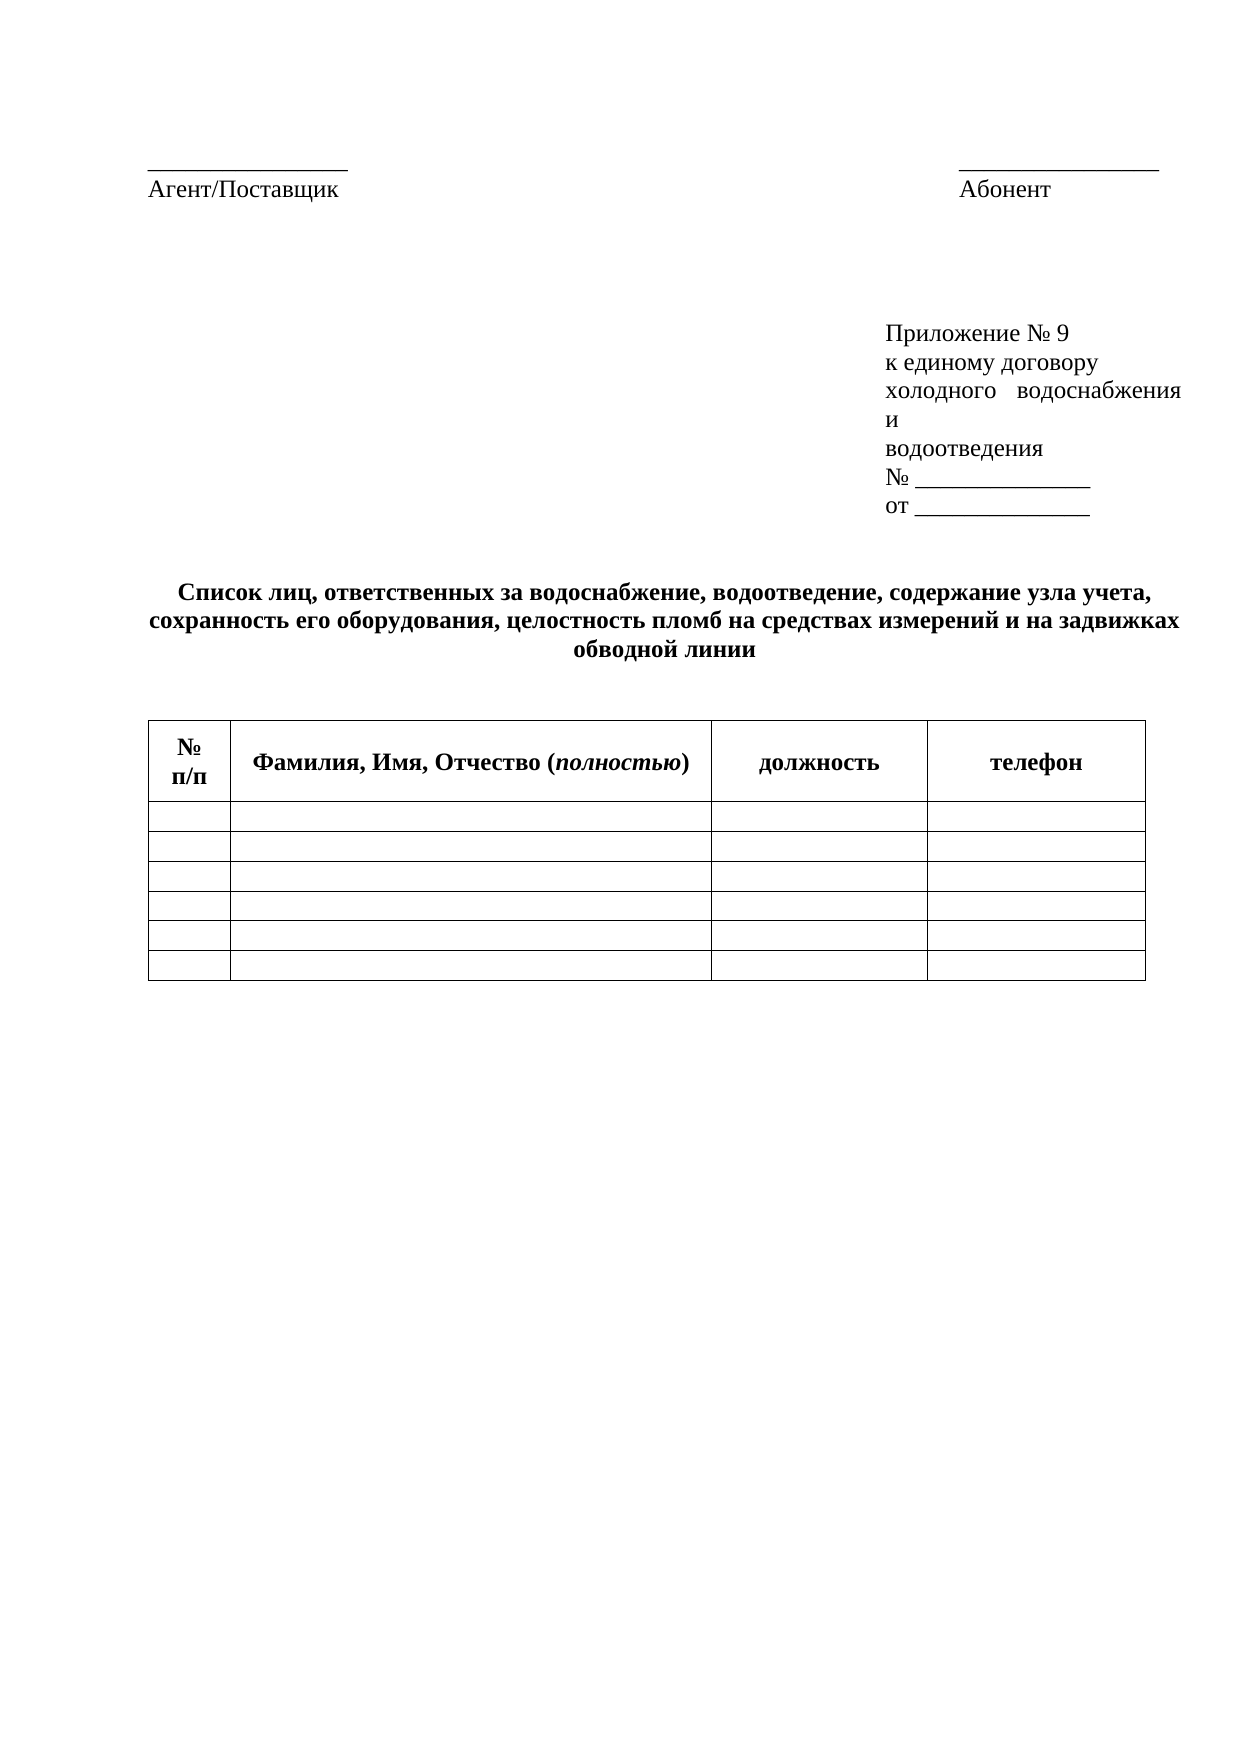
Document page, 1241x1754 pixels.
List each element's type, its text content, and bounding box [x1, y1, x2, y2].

text холодного водоснабжения и водоотведения [885, 375, 1181, 462]
table_cell [712, 951, 927, 980]
table_cell [231, 951, 711, 980]
table_cell [928, 892, 1145, 920]
table_cell [928, 921, 1145, 950]
text к единому договору [811, 347, 1181, 375]
table_cell [149, 921, 230, 950]
table_cell [231, 862, 711, 891]
text ________________ ________________ [148, 145, 1181, 174]
table_cell [149, 832, 230, 861]
table_header должность [712, 721, 927, 801]
table_cell [231, 832, 711, 861]
text от ______________ [811, 490, 1181, 519]
text Агент/Поставщик Абонент [148, 174, 1181, 203]
text Приложение № 9 [885, 318, 1181, 347]
table_cell [712, 892, 927, 920]
table_cell [928, 832, 1145, 861]
text Список лиц, ответственных за водоснабжение, водоотведение, содержание узла учета, сохранность его оборудования, целостность пломб на средствах измерений и на задвижках обводной линии [148, 577, 1181, 663]
table_cell [149, 862, 230, 891]
table_cell [149, 951, 230, 980]
table_cell [712, 802, 927, 831]
table_header № п/п [149, 721, 230, 801]
table_cell [928, 802, 1145, 831]
table_cell [712, 832, 927, 861]
table_cell [712, 921, 927, 950]
table_cell [231, 921, 711, 950]
table_header Фамилия, Имя, Отчество (полностью) [231, 721, 711, 801]
table_cell [928, 862, 1145, 891]
table_cell [149, 892, 230, 920]
text № ______________ [811, 462, 1181, 490]
table_cell [231, 802, 711, 831]
table_cell [149, 802, 230, 831]
table_cell [231, 892, 711, 920]
table_header телефон [928, 721, 1145, 801]
table_cell [928, 951, 1145, 980]
table_cell [712, 862, 927, 891]
